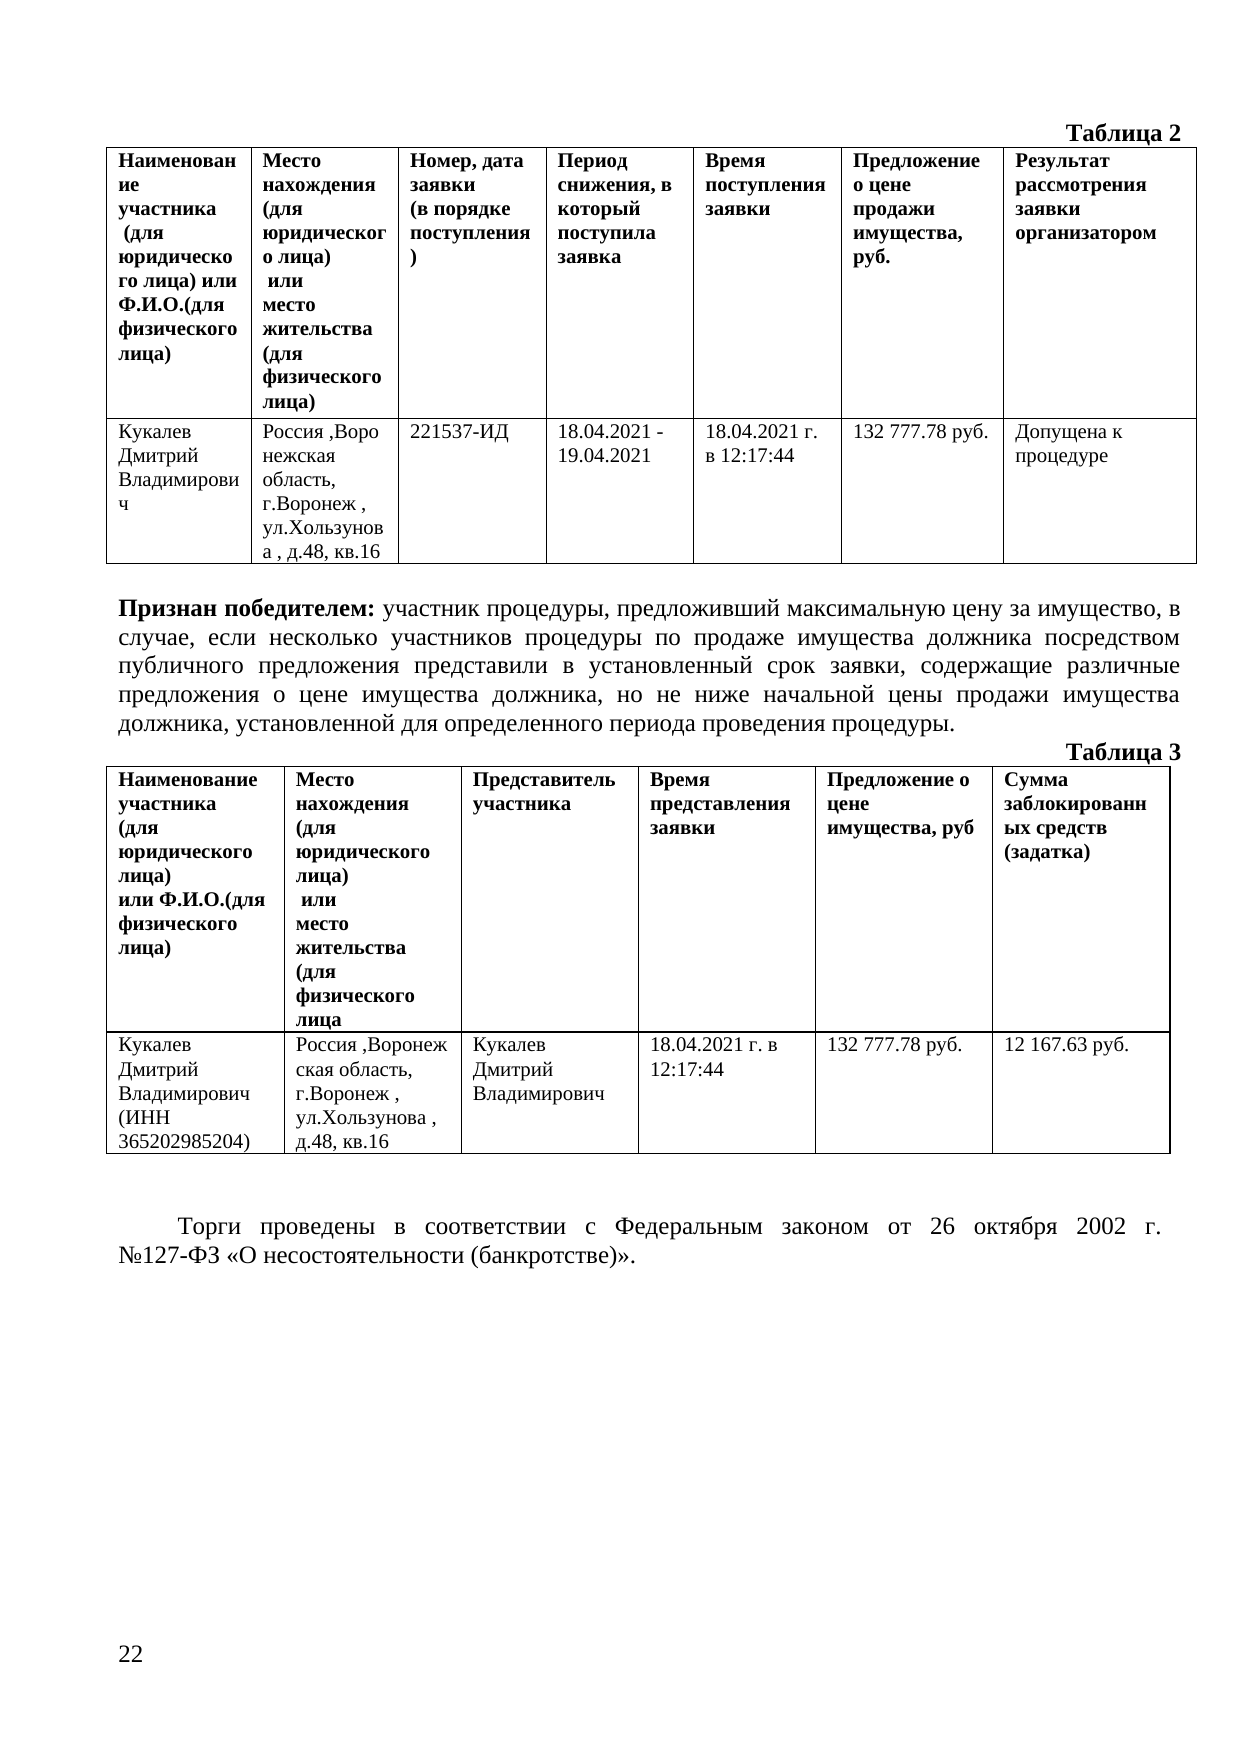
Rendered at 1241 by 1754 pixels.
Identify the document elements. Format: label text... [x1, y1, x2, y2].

text Признан победителем: участник процедуры, предложивший максимальную цену за имущество, в случае, если несколько участников процедуры по продаже имущества должника посредством публичного предложения представили в установленный срок заявки, содержащие различные предложения о цене имущества должника, но не ниже начальной цены продажи имущества должника, установленной для определенного периода проведения процедуры. [118, 593, 1181, 737]
table_cell Кукалев Дмитрий Владимирович [107, 419, 251, 563]
table_header Время представления заявки [639, 767, 815, 1031]
table_cell 18.04.2021 г. в 12:17:44 [694, 419, 841, 563]
table_cell Допущена к процедуре [1004, 419, 1196, 563]
list Таблица 3 [118, 737, 1181, 766]
table_header Номер, дата заявки (в порядке поступления) [399, 148, 546, 418]
table_header Сумма заблокированных средств (задатка) [993, 767, 1169, 1031]
table_header Представитель участника [462, 767, 638, 1031]
table_cell 12 167.63 руб. [993, 1033, 1169, 1153]
table_cell 221537-ИД [399, 419, 546, 563]
table_cell Кукалев Дмитрий Владимирович [462, 1033, 638, 1153]
table_header Предложение о цене продажи имущества, руб. [842, 148, 1003, 418]
table_cell Кукалев Дмитрий Владимирович (ИНН 365202985204) [107, 1033, 284, 1153]
text Торги проведены в соответствии с Федеральным законом от 26 октября . №127-ФЗ «О несостоятельности (банкротстве)». [118, 1211, 1181, 1269]
table_header Период снижения, в который поступила заявка [547, 148, 693, 418]
text Таблица 2 [118, 118, 1181, 147]
table_header Время поступления заявки [694, 148, 841, 418]
table_cell 132 777.78 руб. [816, 1033, 992, 1153]
table_cell 18.04.2021 г. в 12:17:44 [639, 1033, 815, 1153]
table_header Предложение о цене имущества, руб [816, 767, 992, 1031]
table_header Результат рассмотрения заявки организатором [1004, 148, 1196, 418]
table_header Наименование участника (для юридического лица) или Ф.И.О.(для физического лица) [107, 148, 251, 418]
table_header Наименование участника (для юридического лица) или Ф.И.О.(для физического лица) [107, 767, 284, 1031]
table_cell 132 777.78 руб. [842, 419, 1003, 563]
table_header Место нахождения (для юридического лица) или место жительства (для физического лица [285, 767, 461, 1031]
table_cell Россия ,Воронежская область, г.Воронеж , ул.Хользунова , д.48, кв.16 [285, 1033, 461, 1153]
table_cell Россия ,Воронежская область, г.Воронеж , ул.Хользунова , д.48, кв.16 [252, 419, 398, 563]
table_header Место нахождения (для юридического лица) или место жительства (для физического лица) [252, 148, 398, 418]
table_cell 18.04.2021 - 19.04.2021 [547, 419, 693, 563]
